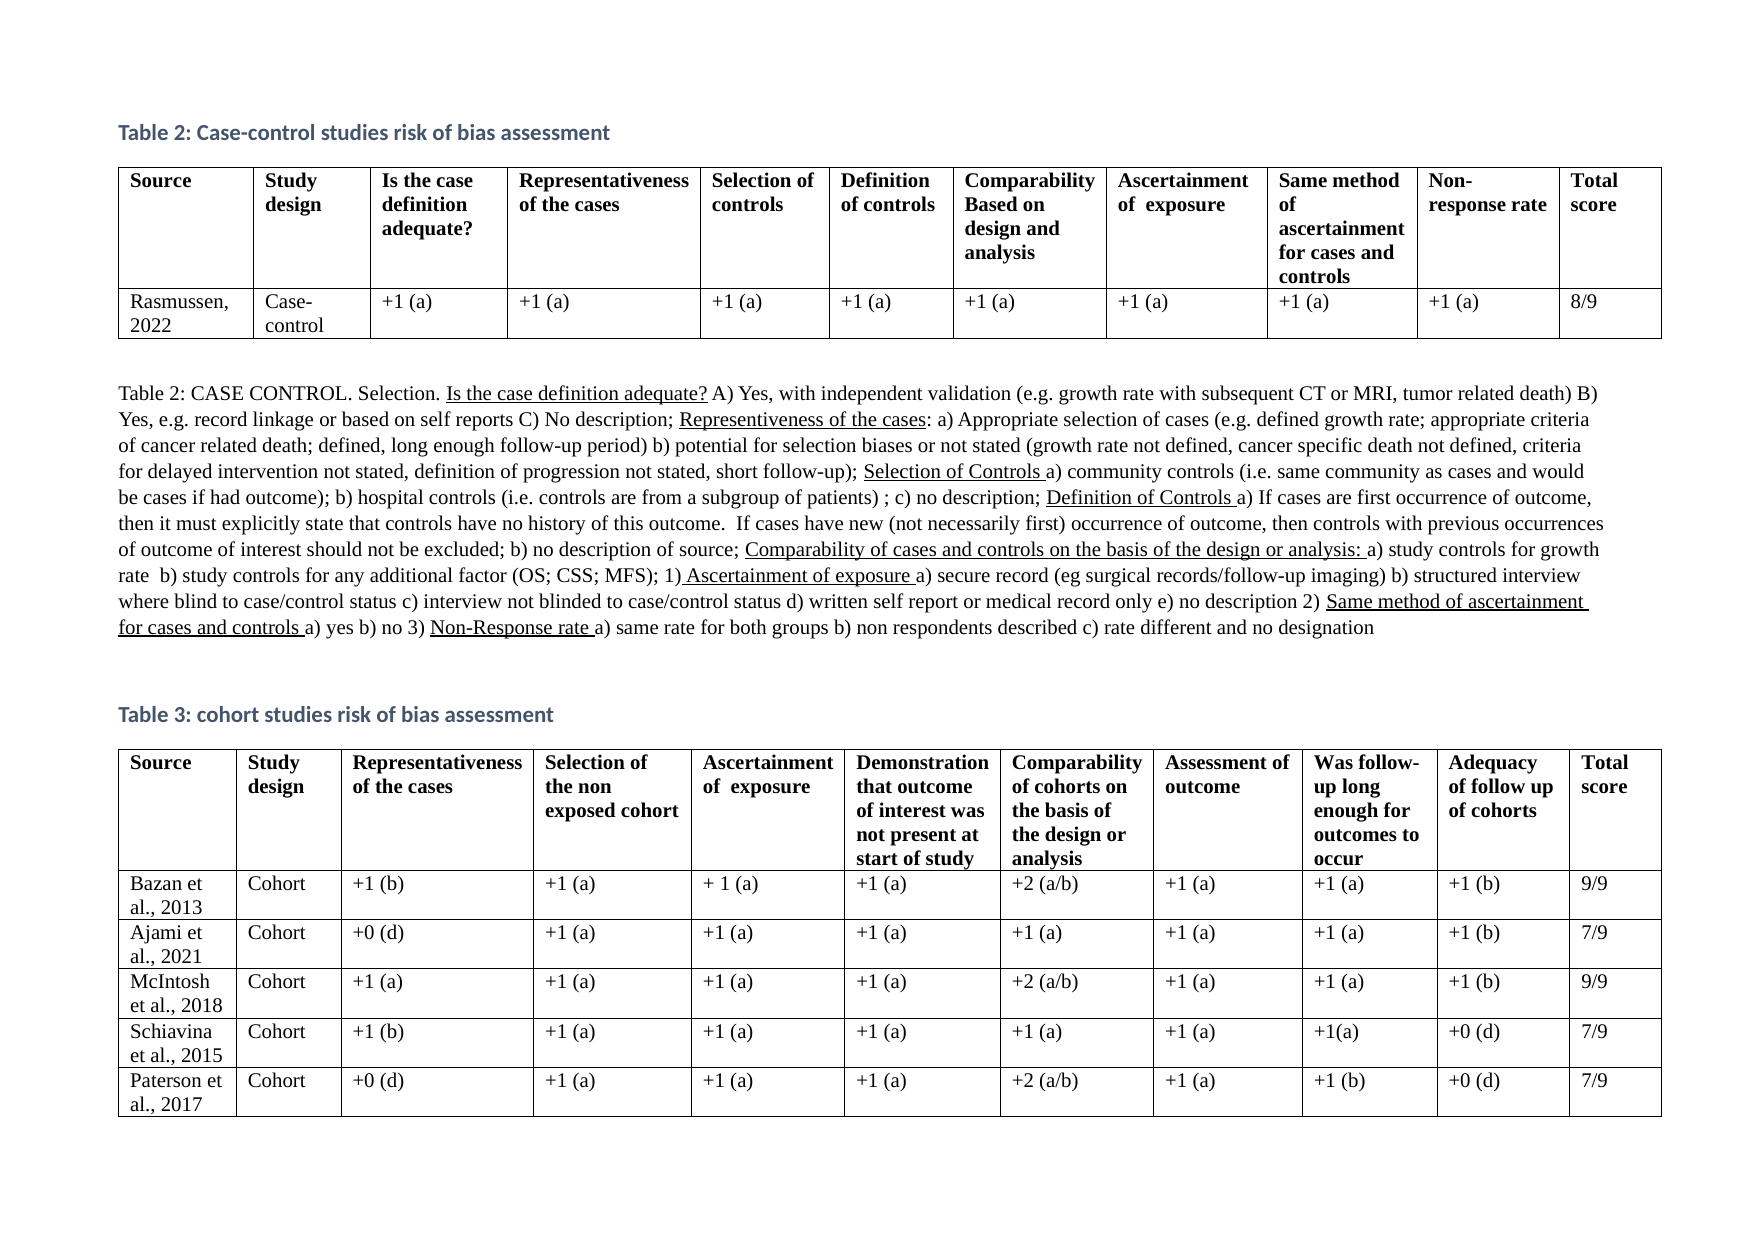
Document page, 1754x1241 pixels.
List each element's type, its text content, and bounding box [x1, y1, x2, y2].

table_cell +1 (a) [845, 871, 1000, 919]
table_header Representativeness of the cases [508, 168, 700, 288]
table_cell +0 (d) [342, 920, 533, 968]
table_cell +1 (b) [342, 871, 533, 919]
table_header Ascertainment of exposure [1107, 168, 1267, 288]
table_cell +1 (a) [692, 920, 844, 968]
table_cell +1 (a) [692, 1019, 844, 1067]
table_header Was follow-up long enough for outcomes to occur [1303, 750, 1437, 870]
table_cell +2 (a/b) [1001, 1068, 1153, 1116]
table_cell +1 (a) [701, 289, 829, 337]
table_cell +1 (a) [830, 289, 953, 337]
table_header Ascertainment of exposure [692, 750, 844, 870]
table_cell Rasmussen, 2022 [119, 289, 253, 337]
table_header Study design [237, 750, 341, 870]
table_cell +1 (a) [845, 969, 1000, 1017]
table_cell +1 (a) [1154, 1019, 1302, 1067]
table_cell McIntosh et al., 2018 [119, 969, 236, 1017]
table_cell +1 (a) [1268, 289, 1417, 337]
table_header Total score [1570, 750, 1661, 870]
table_header Demonstration that outcome of interest was not present at start of study [845, 750, 1000, 870]
table_cell +2 (a/b) [1001, 969, 1153, 1017]
table_header Source [119, 168, 253, 288]
table_cell +1 (a) [534, 969, 691, 1017]
table_cell +1 (a) [1303, 871, 1437, 919]
table_cell 7/9 [1570, 1068, 1661, 1116]
table_cell +1 (a) [1001, 920, 1153, 968]
table_cell +1 (a) [1154, 1068, 1302, 1116]
table_cell +1 (a) [371, 289, 507, 337]
table_cell +1 (a) [845, 1068, 1000, 1116]
table_header Non-response rate [1418, 168, 1559, 288]
table_cell +1 (b) [1438, 871, 1569, 919]
table_header Assessment of outcome [1154, 750, 1302, 870]
table_cell +1 (a) [1154, 969, 1302, 1017]
table_cell Bazan et al., 2013 [119, 871, 236, 919]
table_cell +1 (b) [1438, 969, 1569, 1017]
table_cell +1 (b) [1303, 1068, 1437, 1116]
table_cell Cohort [237, 920, 341, 968]
table_cell +1 (b) [1438, 920, 1569, 968]
table_cell 8/9 [1560, 289, 1661, 337]
table_header Definition of controls [830, 168, 953, 288]
table_cell +1 (a) [1107, 289, 1267, 337]
table_cell +0 (d) [1438, 1068, 1569, 1116]
table_header Adequacy of follow up of cohorts [1438, 750, 1569, 870]
table_cell Cohort [237, 969, 341, 1017]
table_cell +1 (a) [954, 289, 1106, 337]
table_header Representativeness of the cases [342, 750, 533, 870]
table_cell +1 (a) [534, 871, 691, 919]
text Table 2: CASE CONTROL. Selection. Is the case definition adequate? A) Yes, with independent validation (e.g. growth rate with subsequent CT or MRI, tumor related death) B) Yes, e.g. record linkage or based on self reports C) No description; Representiveness of the cases: a) Appropriate selection of cases (e.g. defined growth rate; appropriate criteria of cancer related death; defined, long enough follow-up period) b) potential for selection biases or not stated (growth rate not defined, cancer specific death not defined, criteria for delayed intervention not stated, definition of progression not stated, short follow-up); Selection of Controls a) community controls (i.e. same community as cases and would be cases if had outcome); b) hospital controls (i.e. controls are from a subgroup of patients) ; c) no description; Definition of Controls a) If cases are first occurrence of outcome, then it must explicitly state that controls have no history of this outcome. If cases have new (not necessarily first) occurrence of outcome, then controls with previous occurrences of outcome of interest should not be excluded; b) no description of source; Comparability of cases and controls on the basis of the design or analysis: a) study controls for growth rate b) study controls for any additional factor (OS; CSS; MFS); 1) Ascertainment of exposure a) secure record (eg surgical records/follow-up imaging) b) structured interview where blind to case/control status c) interview not blinded to case/control status d) written self report or medical record only e) no description 2) Same method of ascertainment for cases and controls a) yes b) no 3) Non-Response rate a) same rate for both groups b) non respondents described c) rate different and no designation [118, 381, 1606, 639]
table_cell +1 (a) [692, 969, 844, 1017]
table_cell Ajami et al., 2021 [119, 920, 236, 968]
table_header Study design [254, 168, 370, 288]
table_cell +1 (b) [342, 1019, 533, 1067]
table_cell +1 (a) [1001, 1019, 1153, 1067]
table_cell +1 (a) [845, 1019, 1000, 1067]
table_cell +1 (a) [845, 920, 1000, 968]
table_header Is the case definition adequate? [371, 168, 507, 288]
table_header Source [119, 750, 236, 870]
table_cell +2 (a/b) [1001, 871, 1153, 919]
table_cell +1 (a) [508, 289, 700, 337]
table_cell +1 (a) [534, 1019, 691, 1067]
table_cell Paterson et al., 2017 [119, 1068, 236, 1116]
table_cell +1 (a) [342, 969, 533, 1017]
table_cell Cohort [237, 1019, 341, 1067]
table_cell +1(a) [1303, 1019, 1437, 1067]
table_header Comparability Based on design and analysis [954, 168, 1106, 288]
table_cell 7/9 [1570, 1019, 1661, 1067]
table_cell Schiavina et al., 2015 [119, 1019, 236, 1067]
table_cell +0 (d) [1438, 1019, 1569, 1067]
table_cell +1 (a) [1303, 920, 1437, 968]
table_header Comparability of cohorts on the basis of the design or analysis [1001, 750, 1153, 870]
table_cell 9/9 [1570, 871, 1661, 919]
table_cell Cohort [237, 871, 341, 919]
text Table 2: Case-control studies risk of bias assessment [118, 118, 1606, 146]
table_cell Case-control [254, 289, 370, 337]
table_cell +1 (a) [1418, 289, 1559, 337]
table_cell +1 (a) [1154, 871, 1302, 919]
table_cell +1 (a) [1303, 969, 1437, 1017]
table_cell + 1 (a) [692, 871, 844, 919]
table_cell +1 (a) [534, 1068, 691, 1116]
text Table 3: cohort studies risk of bias assessment [118, 700, 1606, 728]
table_cell 9/9 [1570, 969, 1661, 1017]
table_cell +0 (d) [342, 1068, 533, 1116]
table_cell +1 (a) [1154, 920, 1302, 968]
table_cell 7/9 [1570, 920, 1661, 968]
table_cell Cohort [237, 1068, 341, 1116]
table_header Total score [1560, 168, 1661, 288]
table_header Selection of controls [701, 168, 829, 288]
table_cell +1 (a) [534, 920, 691, 968]
table_cell +1 (a) [692, 1068, 844, 1116]
table_header Same method of ascertainment for cases and controls [1268, 168, 1417, 288]
table_header Selection of the non exposed cohort [534, 750, 691, 870]
